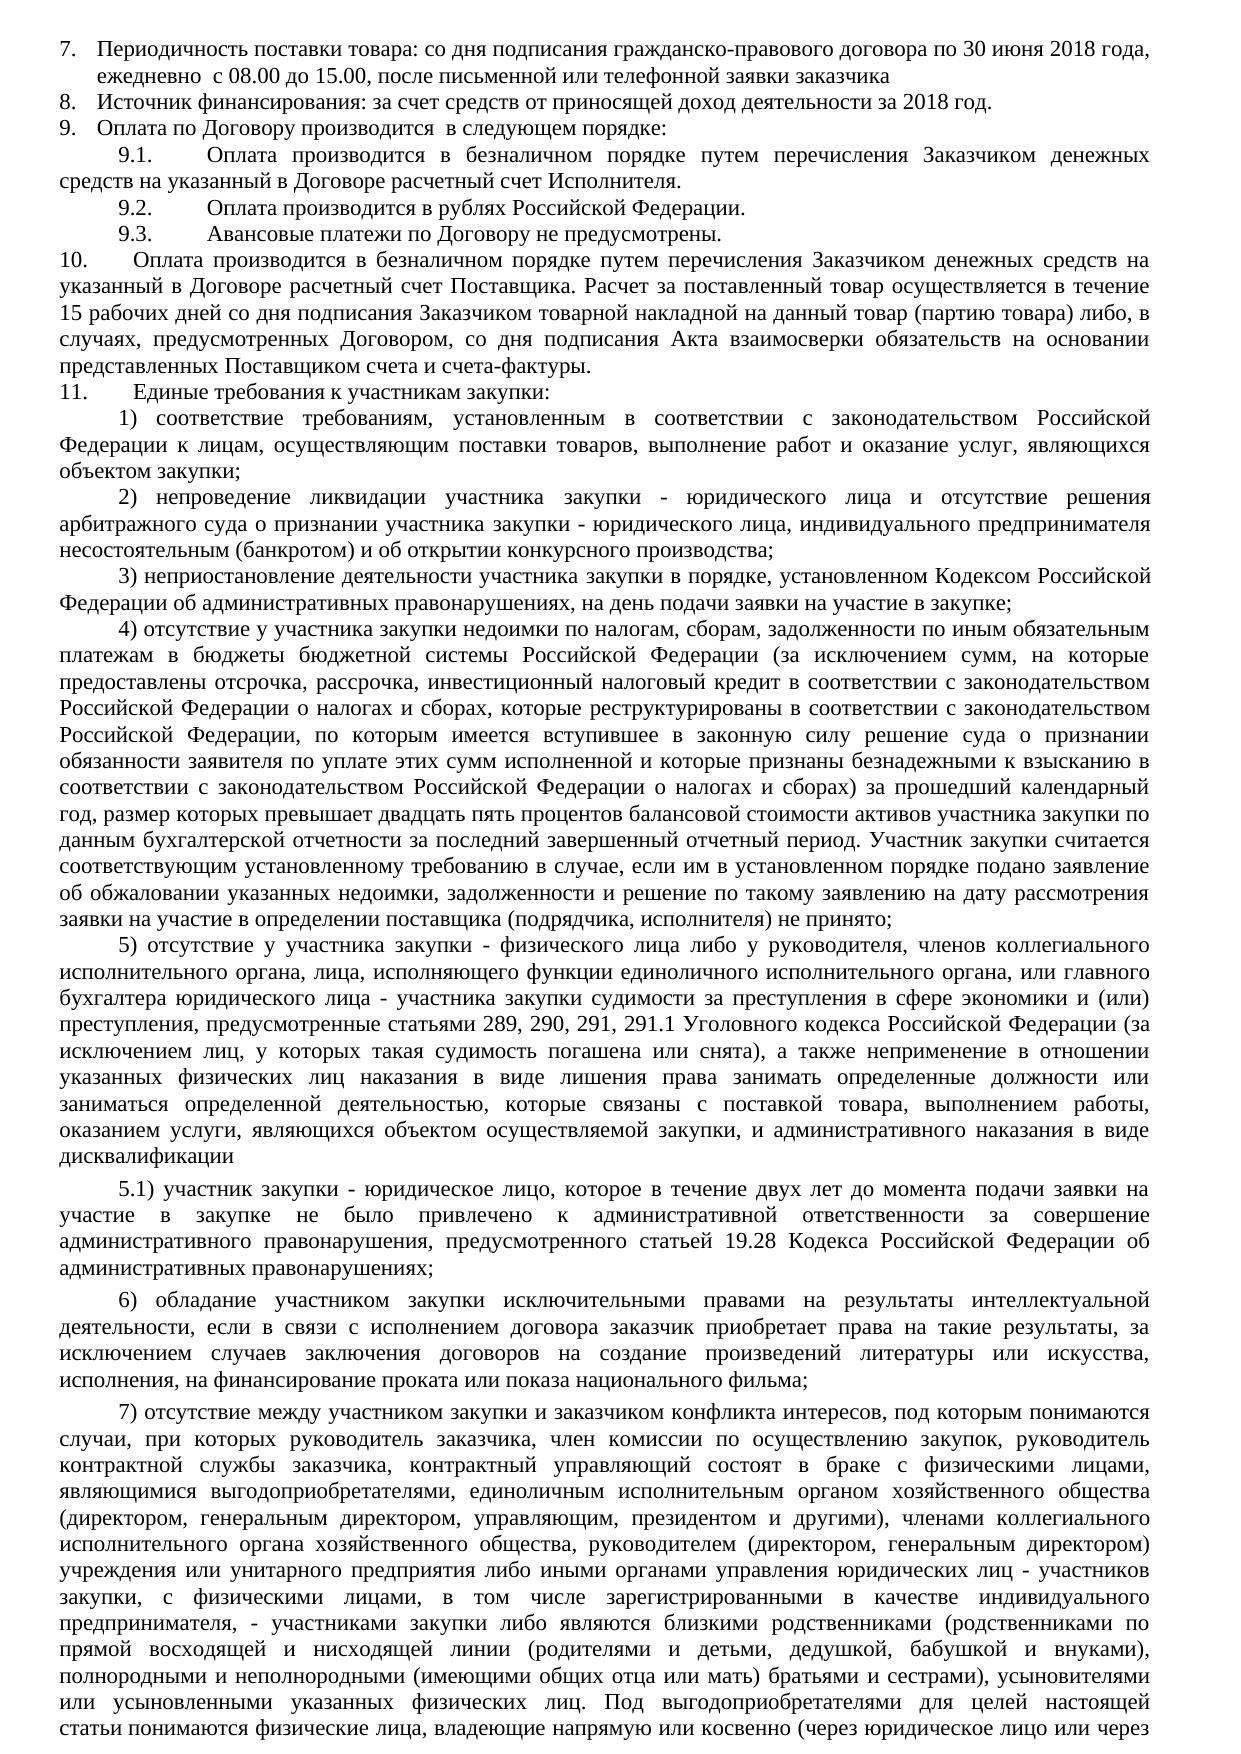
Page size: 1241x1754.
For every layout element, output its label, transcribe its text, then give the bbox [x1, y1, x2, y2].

text 5.1) участник закупки - юридическое лицо, которое в течение двух лет до момента подачи заявки на участие в закупке не было привлечено к административной ответственности за совершение административного правонарушения, предусмотренного статьей 19.28 Кодекса Российской Федерации об административных правонарушениях; [59, 1175, 1152, 1280]
text 1) соответствие требованиям, установленным в соответствии с законодательством Российской Федерации к лицам, осуществляющим поставки товаров, выполнение работ и оказание услуг, являющихся объектом закупки; [59, 404, 1152, 483]
text 4) отсутствие у участника закупки недоимки по налогам, сборам, задолженности по иным обязательным платежам в бюджеты бюджетной системы Российской Федерации (за исключением сумм, на которые предоставлены отсрочка, рассрочка, инвестиционный налоговый кредит в соответствии с законодательством Российской Федерации о налогах и сборах, которые реструктурированы в соответствии с законодательством Российской Федерации, по которым имеется вступившее в законную силу решение суда о признании обязанности заявителя по уплате этих сумм исполненной и которые признаны безнадежными к взысканию в соответствии с законодательством Российской Федерации о налогах и сборах) за прошедший календарный год, размер которых превышает двадцать пять процентов балансовой стоимости активов участника закупки по данным бухгалтерской отчетности за последний завершенный отчетный период. Участник закупки считается соответствующим установленному требованию в случае, если им в установленном порядке подано заявление об обжаловании указанных недоимки, задолженности и решение по такому заявлению на дату рассмотрения заявки на участие в определении поставщика (подрядчика, исполнителя) не принято; [59, 615, 1152, 931]
text 2) непроведение ликвидации участника закупки - юридического лица и отсутствие решения арбитражного суда о признании участника закупки - юридического лица, индивидуального предпринимателя несостоятельным (банкротом) и об открытии конкурсного производства; [59, 483, 1152, 562]
list Оплата производится в безналичном порядке путем перечисления Заказчиком денежных средств на указанный в Договоре расчетный счет Поставщика. Расчет за поставленный товар осуществляется в течение 15 рабочих дней со дня подписания Заказчиком товарной накладной на данный товар (партию товара) либо, в случаях, предусмотренных Договором, со дня подписания Акта взаимосверки обязательств на основании представленных Поставщиком счета и счета-фактуры. [59, 246, 1152, 378]
list Оплата производится в рублях Российской Федерации. [59, 193, 1152, 220]
text 6) обладание участником закупки исключительными правами на результаты интеллектуальной деятельности, если в связи с исполнением договора заказчик приобретает права на такие результаты, за исключением случаев заключения договоров на создание произведений литературы или искусства, исполнения, на финансирование проката или показа национального фильма; [59, 1287, 1152, 1392]
text 3) неприостановление деятельности участника закупки в порядке, установленном Кодексом Российской Федерации об административных правонарушениях, на день подачи заявки на участие в закупке; [59, 562, 1152, 615]
list Авансовые платежи по Договору не предусмотрены. [59, 220, 1152, 246]
list Оплата по Договору производится в следующем порядке: [59, 114, 1152, 141]
text 5) отсутствие у участника закупки - физического лица либо у руководителя, членов коллегиального исполнительного органа, лица, исполняющего функции единоличного исполнительного органа, или главного бухгалтера юридического лица - участника закупки судимости за преступления в сфере экономики и (или) преступления, предусмотренные статьями 289, 290, 291, 291.1 Уголовного кодекса Российской Федерации (за исключением лиц, у которых такая судимость погашена или снята), а также неприменение в отношении указанных физических лиц наказания в виде лишения права занимать определенные должности или заниматься определенной деятельностью, которые связаны с поставкой товара, выполнением работы, оказанием услуги, являющихся объектом осуществляемой закупки, и административного наказания в виде дисквалификации [59, 931, 1152, 1169]
list Единые требования к участникам закупки: [59, 378, 1152, 404]
list Периодичность поставки товара: со дня подписания гражданско-правового договора по 30 июня 2018 года, ежедневно с 08.00 до 15.00, после письменной или телефонной заявки заказчика [59, 35, 1152, 88]
list Оплата производится в безналичном порядке путем перечисления Заказчиком денежных средств на указанный в Договоре расчетный счет Исполнителя. [59, 141, 1152, 193]
list Источник финансирования: за счет средств от приносящей доход деятельности за 2018 год. [59, 88, 1152, 114]
